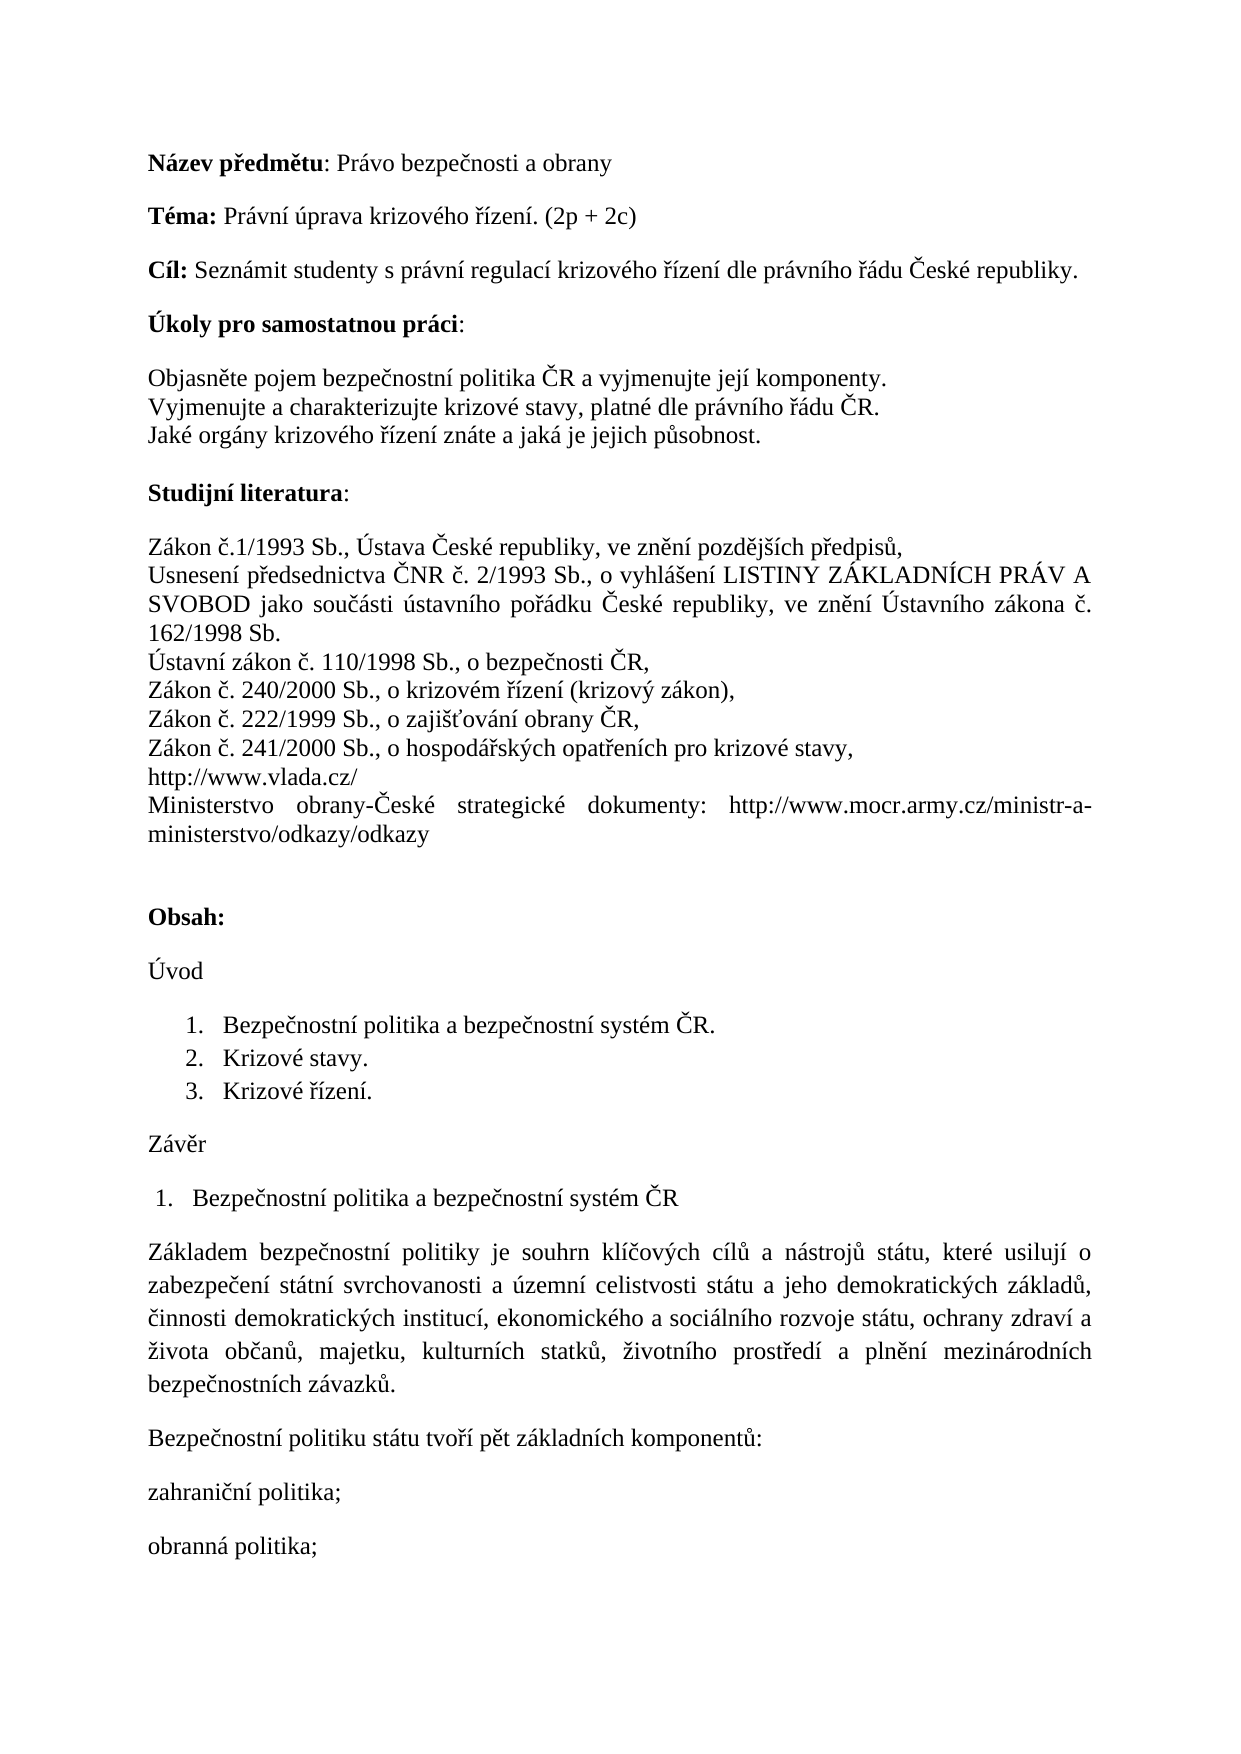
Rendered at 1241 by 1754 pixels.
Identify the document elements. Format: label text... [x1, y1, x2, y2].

text Bezpečnostní politiku státu tvoří pět základních komponentů: [148, 1423, 1093, 1452]
text Závěr [148, 1129, 1093, 1158]
text obranná politika; [148, 1531, 1093, 1560]
text Studijní literatura: [148, 478, 1093, 507]
list Krizové stavy. [185, 1043, 1093, 1071]
text Ministerstvo obrany-České strategické dokumenty: http://www.mocr.army.cz/ministr-a-ministerstvo/odkazy/odkazy [148, 791, 1093, 848]
text Cíl: Seznámit studenty s právní regulací krizového řízení dle právního řádu České republiky. [148, 255, 1093, 284]
text Zákon č.1/1993 Sb., Ústava České republiky, ve znění pozdějších předpisů, [148, 532, 1093, 561]
text Ústavní zákon č. 110/1998 Sb., o bezpečnosti ČR, [148, 647, 1093, 676]
text Jaké orgány krizového řízení znáte a jaká je jejich působnost. [148, 421, 1093, 449]
text http://www.vlada.cz/ [148, 762, 1093, 791]
text Obsah: [148, 902, 1093, 931]
text Zákon č. 222/1999 Sb., o zajišťování obrany ČR, [148, 704, 1093, 733]
list Bezpečnostní politika a bezpečnostní systém ČR [154, 1183, 1093, 1212]
list Bezpečnostní politika a bezpečnostní systém ČR. [185, 1010, 1093, 1038]
text Téma: Právní úprava krizového řízení. (2p + 2c) [148, 201, 1093, 230]
text Zákon č. 241/2000 Sb., o hospodářských opatřeních pro krizové stavy, [148, 733, 1093, 762]
text Název předmětu: Právo bezpečnosti a obrany [148, 148, 1093, 176]
text Vyjmenujte a charakterizujte krizové stavy, platné dle právního řádu ČR. [148, 392, 1093, 421]
list Krizové řízení. [185, 1076, 1093, 1104]
text Usnesení předsednictva ČNR č. 2/1993 Sb., o vyhlášení LISTINY ZÁKLADNÍCH PRÁV A SVOBOD jako součásti ústavního pořádku České republiky, ve znění Ústavního zákona č. 162/1998 Sb. [148, 561, 1093, 647]
text Úvod [148, 956, 1093, 984]
text Zákon č. 240/2000 Sb., o krizovém řízení (krizový zákon), [148, 676, 1093, 704]
text Objasněte pojem bezpečnostní politika ČR a vyjmenujte její komponenty. [148, 363, 1093, 392]
text Úkoly pro samostatnou práci: [148, 309, 1093, 338]
text Základem bezpečnostní politiky je souhrn klíčových cílů a nástrojů státu, které usilují o zabezpečení státní svrchovanosti a územní celistvosti státu a jeho demokratických základů, činnosti demokratických institucí, ekonomického a sociálního rozvoje státu, ochrany zdraví a života občanů, majetku, kulturních statků, životního prostředí a plnění mezinárodních bezpečnostních závazků. [148, 1237, 1093, 1398]
text zahraniční politika; [148, 1477, 1093, 1506]
